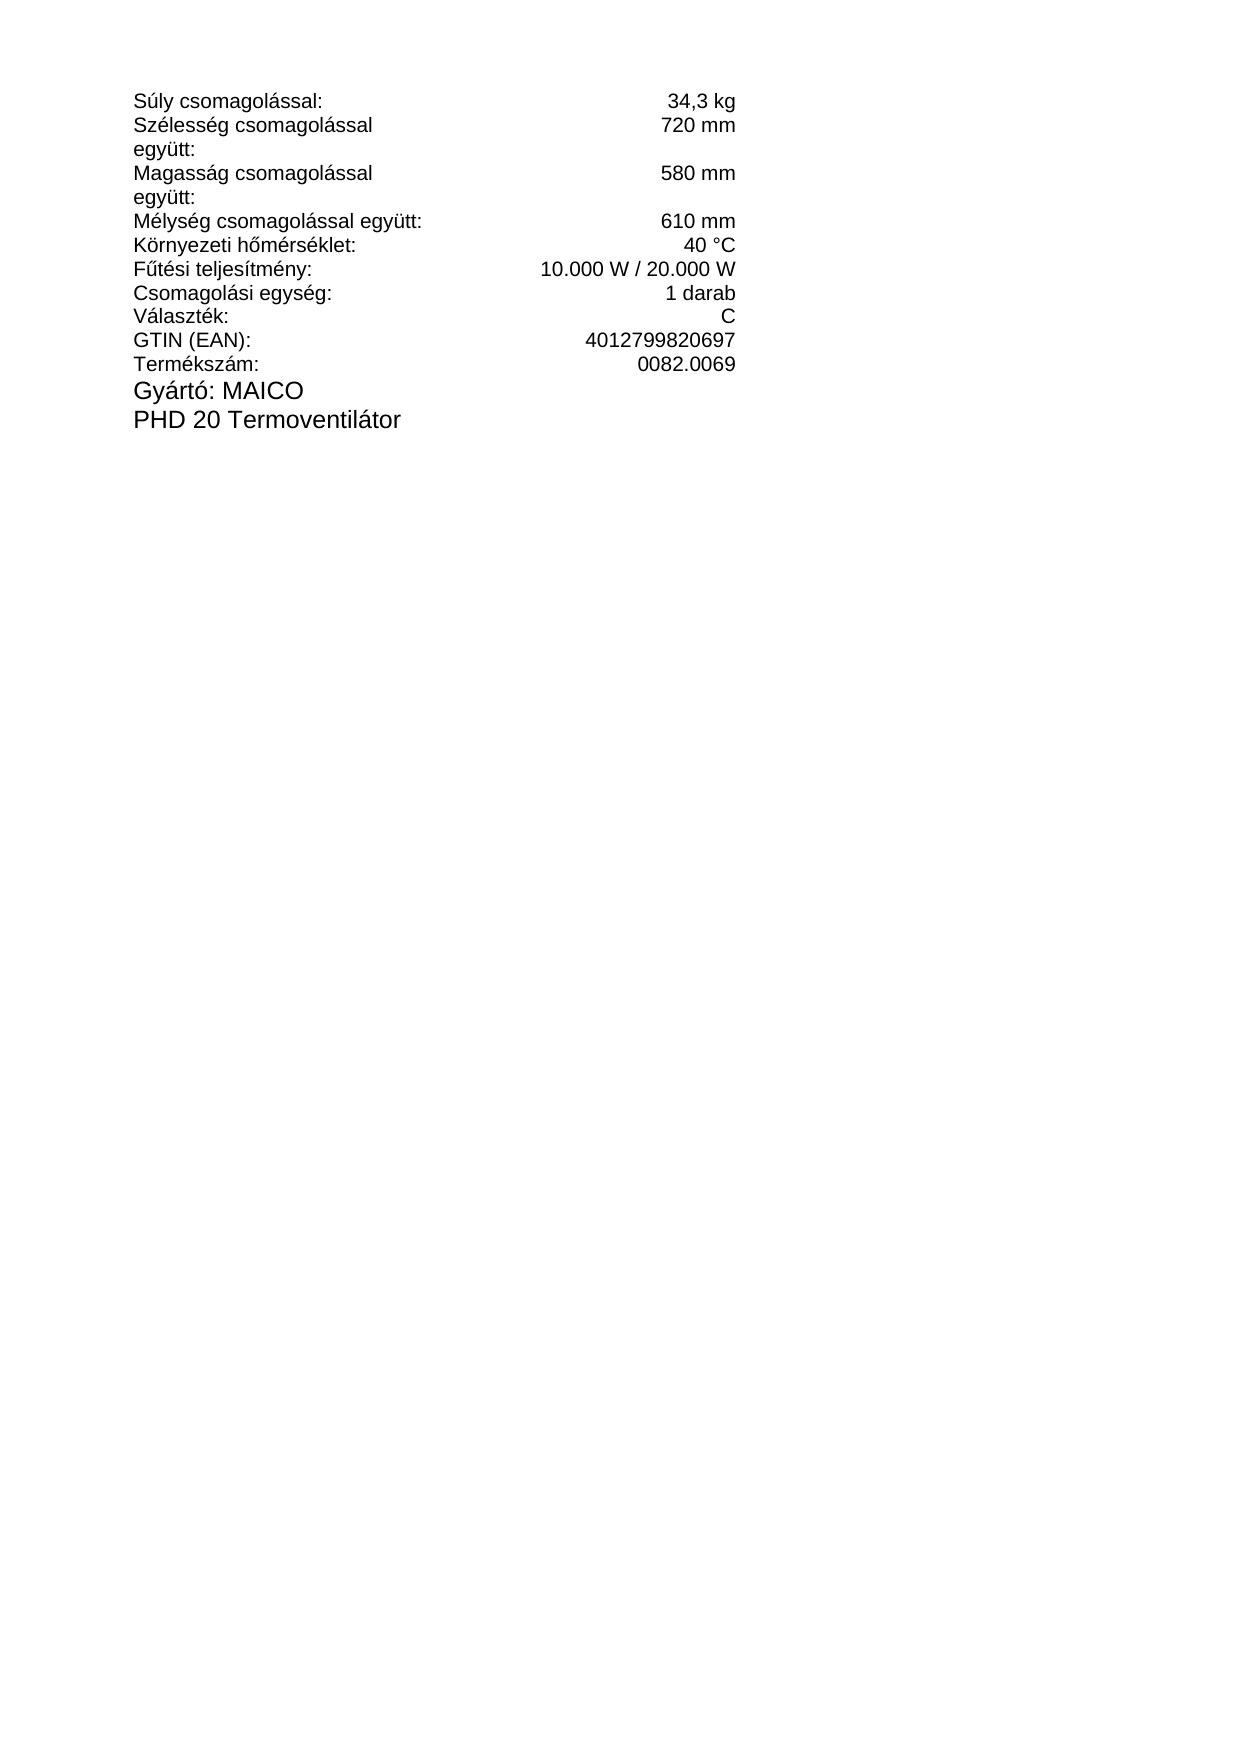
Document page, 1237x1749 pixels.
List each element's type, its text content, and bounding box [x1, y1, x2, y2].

table_cell Súly csomagolással: [122, 89, 434, 113]
table_cell 4012799820697 [434, 328, 747, 352]
table_cell Termékszám: [122, 352, 434, 376]
table_cell Mélység csomagolással együtt: [122, 209, 434, 232]
table_cell 580 mm [434, 161, 747, 208]
table_cell Csomagolási egység: [122, 280, 434, 304]
table_cell 610 mm [434, 209, 747, 232]
table_cell 720 mm [434, 113, 747, 161]
table_cell Környezeti hőmérséklet: [122, 233, 434, 256]
table_cell 34,3 kg [434, 89, 747, 113]
table_cell 40 °C [434, 233, 747, 256]
table_cell 0082.0069 [434, 352, 747, 376]
table_cell Magasság csomagolással együtt: [122, 161, 434, 208]
text PHD 20 Termoventilátor [133, 405, 1148, 434]
table_cell C [434, 304, 747, 328]
table_cell Fűtési teljesítmény: [122, 256, 434, 280]
table_cell Választék: [122, 304, 434, 328]
text Gyártó: MAICO [133, 376, 1148, 405]
table_cell 1 darab [434, 280, 747, 304]
table_cell GTIN (EAN): [122, 328, 434, 352]
table_cell 10.000 W / 20.000 W [434, 256, 747, 280]
table_cell Szélesség csomagolással együtt: [122, 113, 434, 161]
